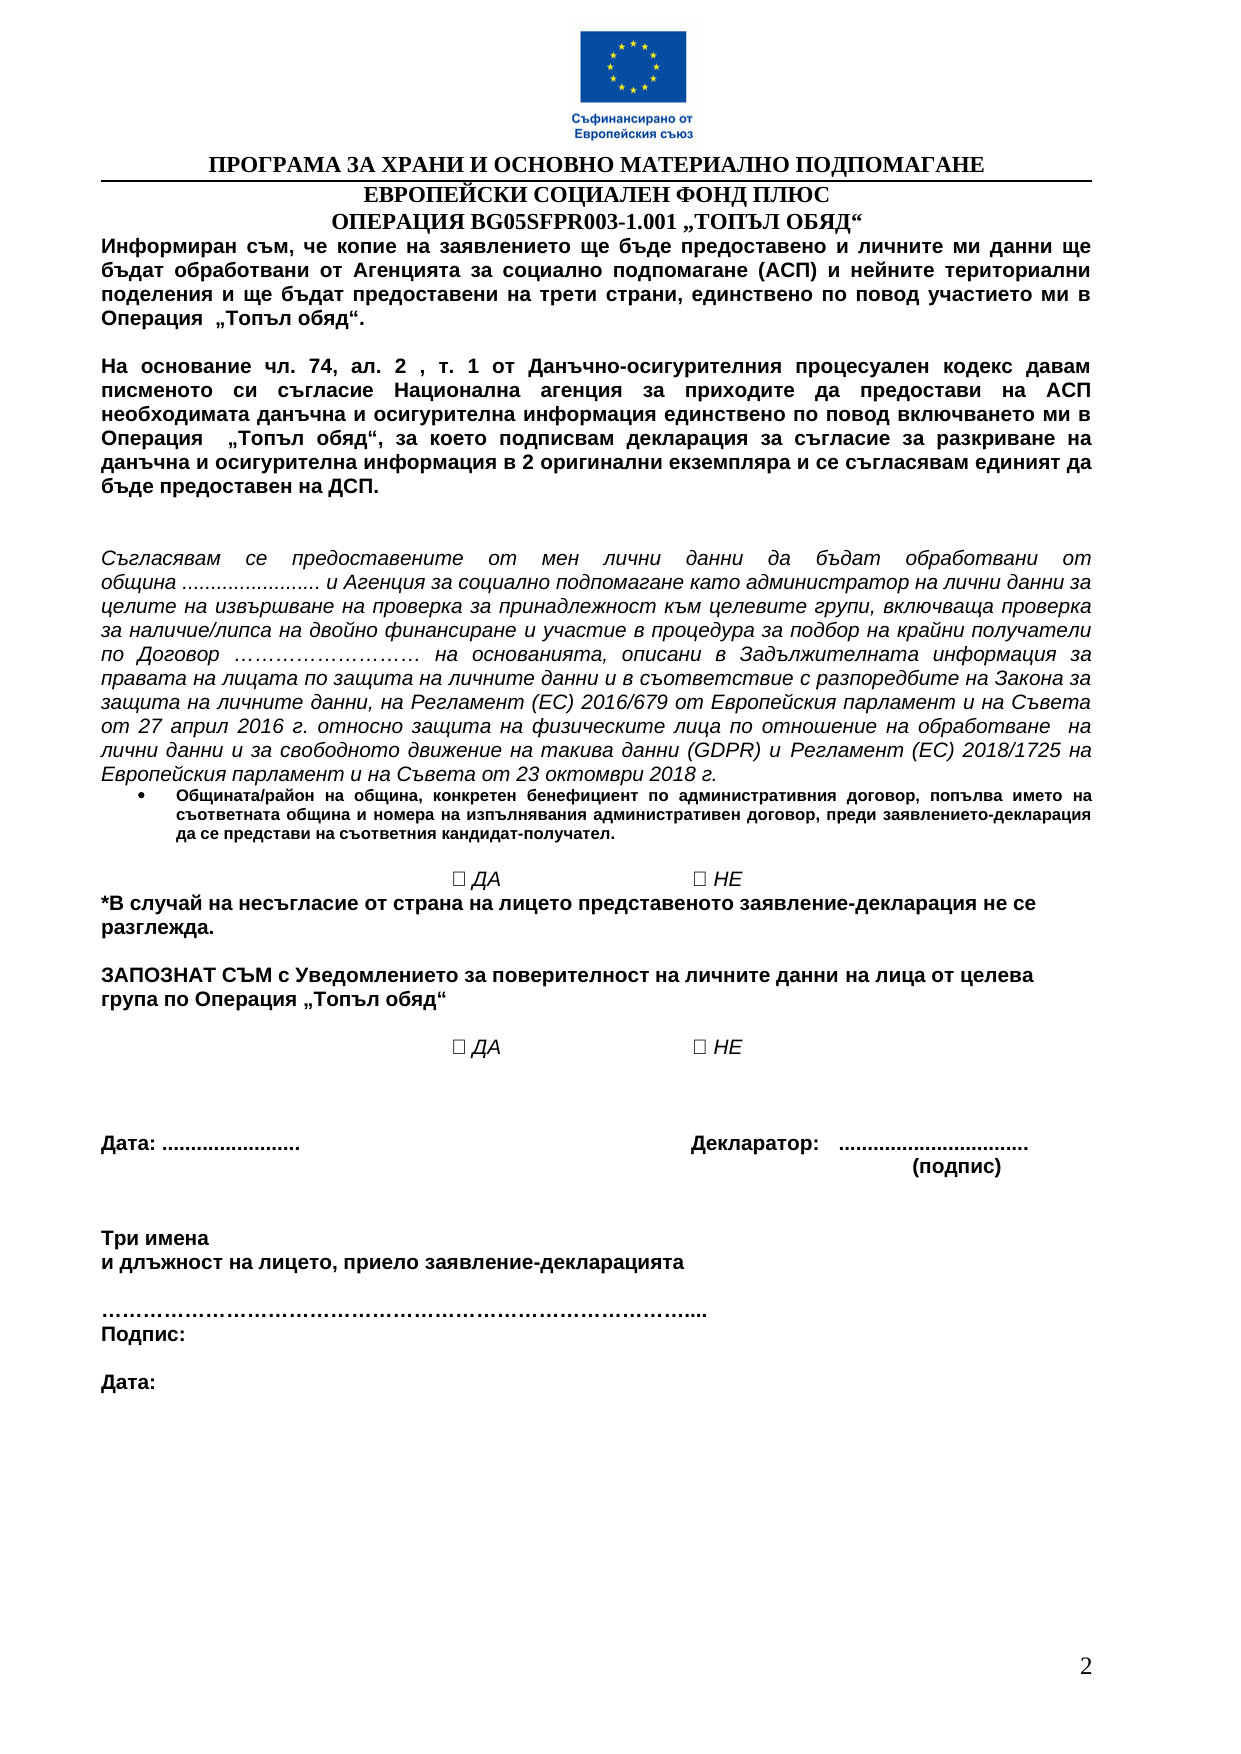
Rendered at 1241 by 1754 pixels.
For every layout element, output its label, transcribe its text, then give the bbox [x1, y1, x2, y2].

text и длъжност на лицето, приело заявление-декларацията [101, 1250, 1092, 1274]
text На основание чл. 74, ал. 2 , т. 1 от Данъчно-осигурителния процесуален кодекс давам писменото си съгласие Национална агенция за приходите да предостави на АСП необходимата данъчна и осигурителна информация единствено по повод включването ми в Операция „Топъл обяд“, за което подписвам декларация за съгласие за разкриване на данъчна и осигурителна информация в 2 оригинални екземпляра и се съгласявам единият да бъде предоставен на ДСП. [101, 354, 1092, 498]
text ………………………………………………………………………….... [101, 1298, 1092, 1322]
text Съгласявам се предоставените от мен лични данни да бъдат обработвани от община ........................ и Агенция за социално подпомагане като администратор на лични данни за целите на извършване на проверка за принадлежност към целевите групи, включваща проверка за наличие/липса на двойно финансиране и участие в процедура за подбор на крайни получатели по Договор ……………………… на основанията, описани в Задължителната информация за правата на лицата по защита на личните данни и в съответствие с разпоредбите на Закона за защита на личните данни, на Регламент (ЕС) 2016/679 от Европейския парламент и на Съвета от 27 април 2016 г. относно защита на физическите лица по отношение на обработване на лични данни и за свободното движение на такива данни (GDPR) и Регламент (ЕС) 2018/1725 на Европейския парламент и на Съвета от 23 октомври 2018 г. [101, 546, 1092, 785]
text ЗАПОЗНАТ СЪМ с Уведомлението за поверителност на личните данни на лица от целева група по Операция „Топъл обяд“ [101, 963, 1092, 1011]
picture [568, 18, 699, 152]
text  ДА  НЕ [101, 867, 1092, 891]
text Дата: [101, 1370, 1092, 1394]
text *В случай на несъгласие от страна на лицето представеното заявление-декларация не се разглежда. [101, 891, 1092, 939]
text (подпис) [838, 1154, 1092, 1178]
text Дата: ........................ Декларатор: ................................. [101, 1130, 1092, 1154]
list Общината/район на община, конкретен бенефициент по административния договор, попълва името на съответната община и номера на изпълнявания административен договор, преди заявлението-декларация да се представи на съответния кандидат-получател. [138, 785, 1092, 843]
text Три имена [101, 1226, 1092, 1250]
text Информиран съм, че копие на заявлението ще бъде предоставено и личните ми данни ще бъдат обработвани от Агенцията за социално подпомагане (АСП) и нейните териториални поделения и ще бъдат предоставени на трети страни, единствено по повод участието ми в Операция „Топъл обяд“. [101, 234, 1092, 330]
text  ДА  НЕ [101, 1034, 1092, 1058]
text Подпис: [101, 1322, 1092, 1346]
